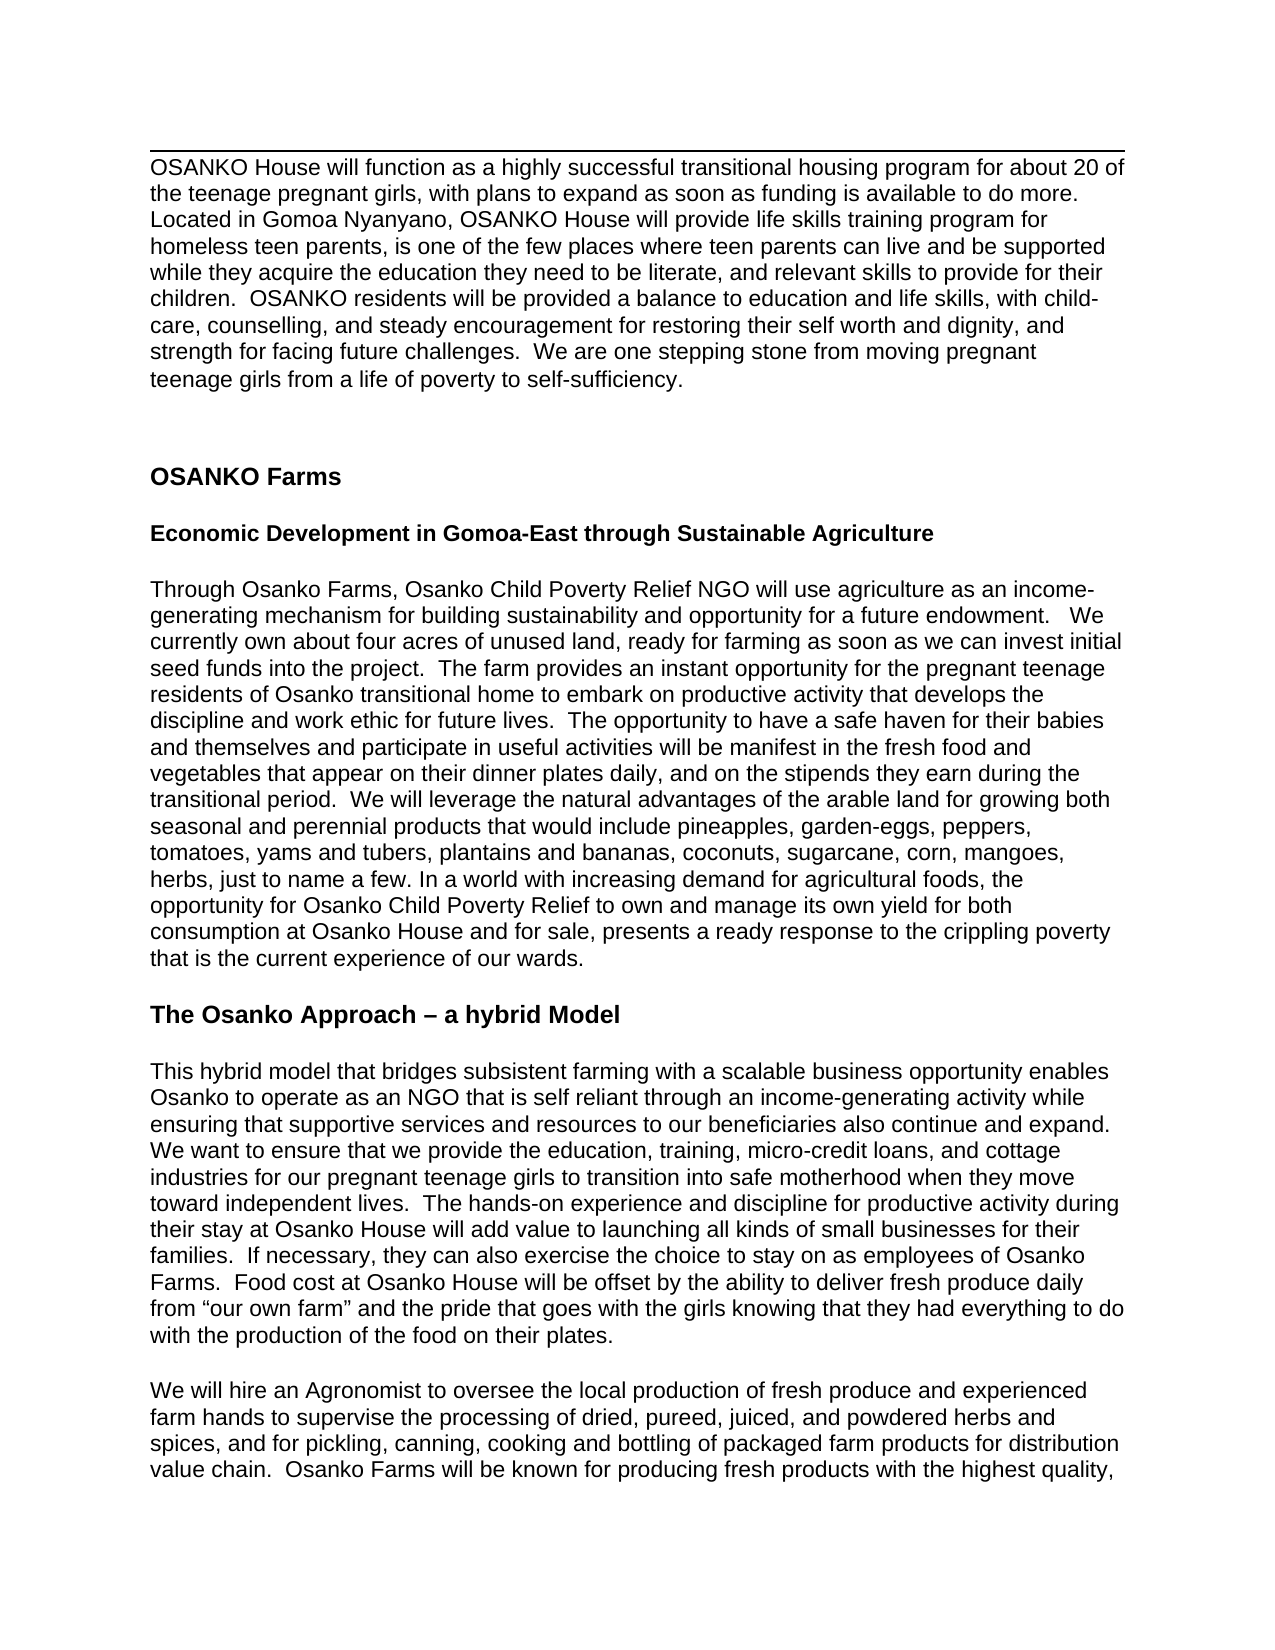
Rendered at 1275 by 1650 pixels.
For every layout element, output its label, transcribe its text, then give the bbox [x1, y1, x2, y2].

text OSANKO Farms [150, 458, 1125, 491]
text Through Osanko Farms, Osanko Child Poverty Relief NGO will use agriculture as an income-generating mechanism for building sustainability and opportunity for a future endowment. We currently own about four acres of unused land, ready for farming as soon as we can invest initial seed funds into the project. The farm provides an instant opportunity for the pregnant teenage residents of Osanko transitional home to embark on productive activity that develops the discipline and work ethic for future lives. The opportunity to have a safe haven for their babies and themselves and participate in useful activities will be manifest in the fresh food and vegetables that appear on their dinner plates daily, and on the stipends they earn during the transitional period. We will leverage the natural advantages of the arable land for growing both seasonal and perennial products that would include pineapples, garden-eggs, peppers, tomatoes, yams and tubers, plantains and bananas, coconuts, sugarcane, corn, mangoes, herbs, just to name a few. In a world with increasing demand for agricultural foods, the opportunity for Osanko Child Poverty Relief to own and manage its own yield for both consumption at Osanko House and for sale, presents a ready response to the crippling poverty that is the current experience of our wards. [150, 576, 1125, 971]
text This hybrid model that bridges subsistent farming with a scalable business opportunity enables Osanko to operate as an NGO that is self reliant through an income-generating activity while ensuring that supportive services and resources to our beneficiaries also continue and expand. We want to ensure that we provide the education, training, micro-credit loans, and cottage industries for our pregnant teenage girls to transition into safe motherhood when they move toward independent lives. The hands-on experience and discipline for productive activity during their stay at Osanko House will add value to launching all kinds of small businesses for their families. If necessary, they can also exercise the choice to stay on as employees of Osanko Farms. Food cost at Osanko House will be offset by the ability to deliver fresh produce daily from “our own farm” and the pride that goes with the girls knowing that they had everything to do with the production of the food on their plates. [150, 1058, 1125, 1348]
text The Osanko Approach – a hybrid Model [150, 1000, 1125, 1029]
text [150, 1377, 1125, 1482]
text OSANKO House will function as a highly successful transitional housing program for about 20 of the teenage pregnant girls, with plans to expand as soon as funding is available to do more. Located in Gomoa Nyanyano, OSANKO House will provide life skills training program for homeless teen parents, is one of the few places where teen parents can live and be supported while they acquire the education they need to be literate, and relevant skills to provide for their children. OSANKO residents will be provided a balance to education and life skills, with child-care, counselling, and steady encouragement for restoring their self worth and dignity, and strength for facing future challenges. We are one stepping stone from moving pregnant teenage girls from a life of poverty to self-sufficiency. [150, 152, 1125, 393]
text Economic Development in Gomoa-East through Sustainable Agriculture [150, 520, 1125, 546]
